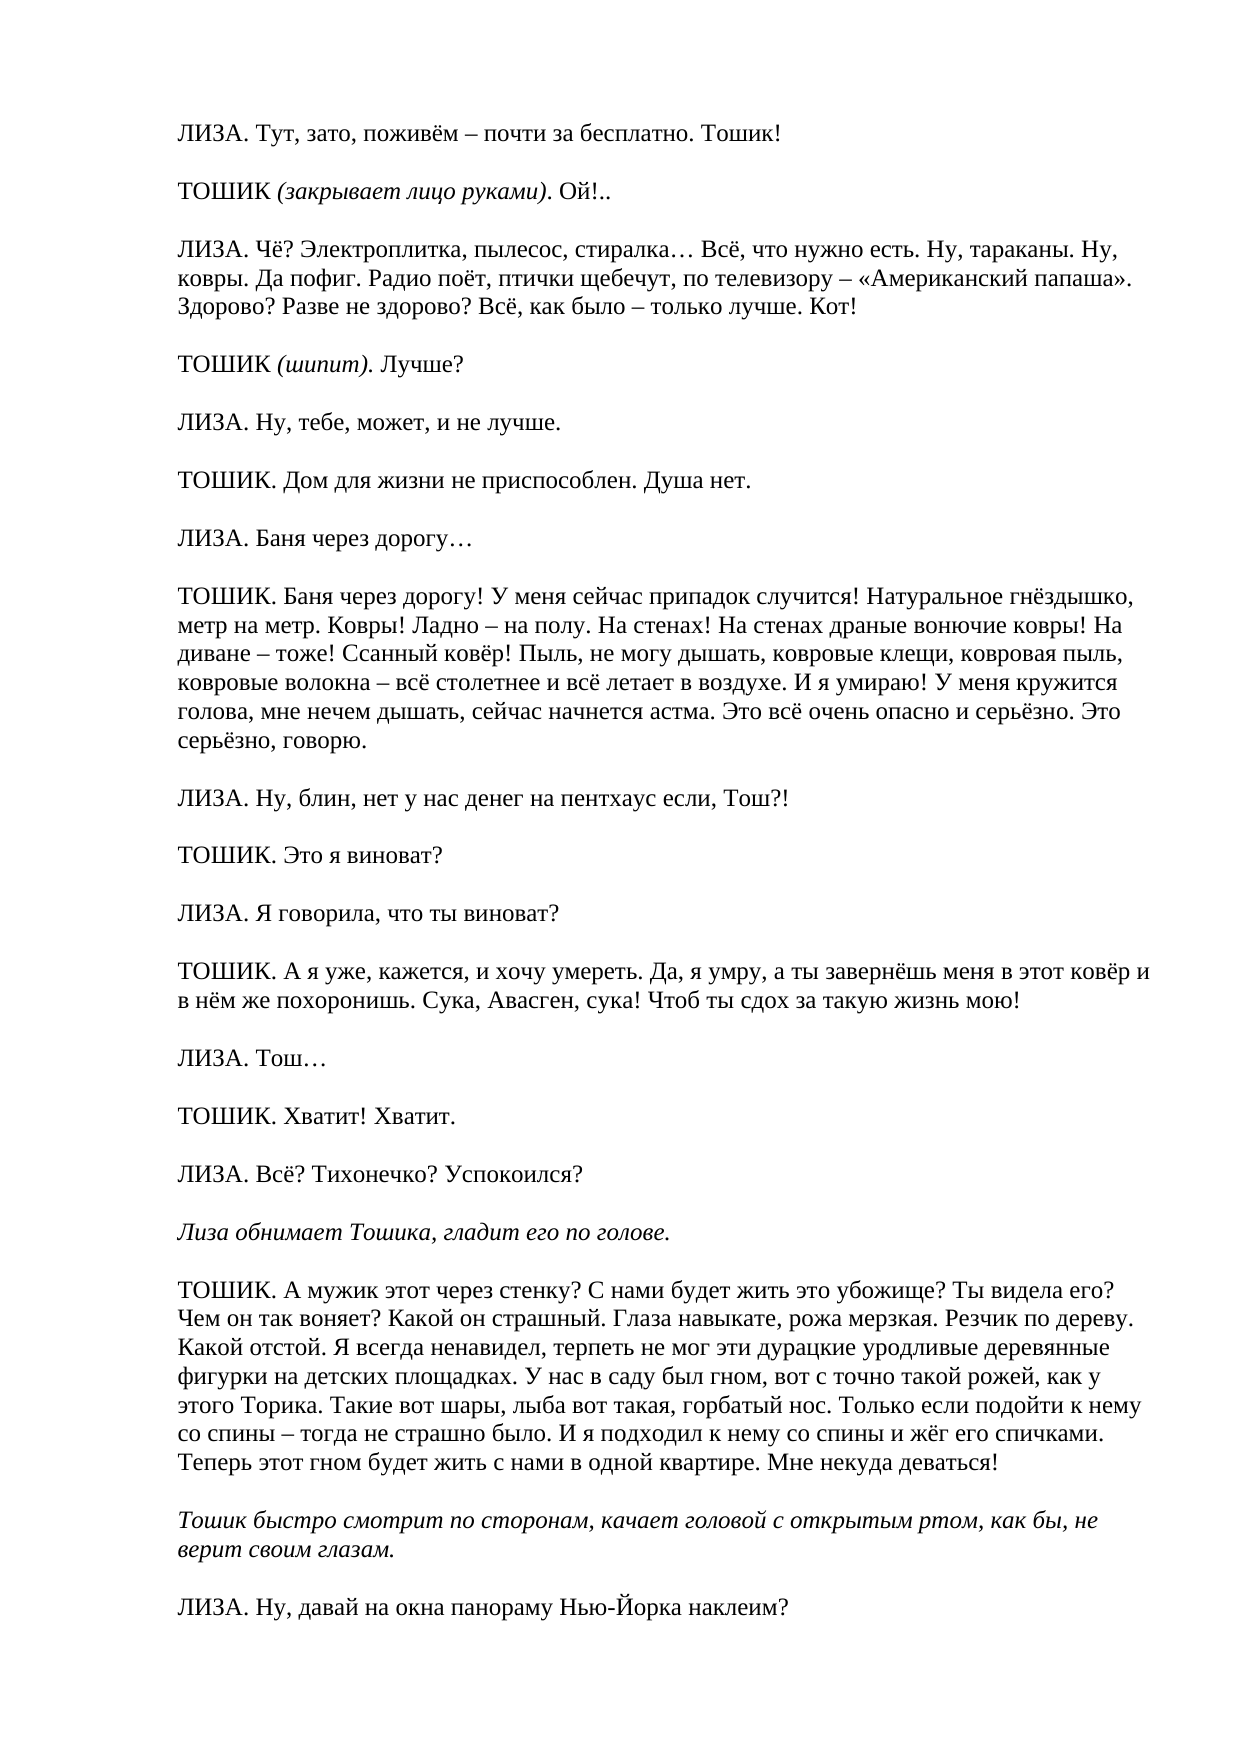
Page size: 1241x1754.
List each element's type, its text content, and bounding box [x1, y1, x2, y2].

text ТОШИК. А мужик этот через стенку? С нами будет жить это убожище? Ты видела его? Чем он так воняет? Какой он страшный. Глаза навыкате, рожа мерзкая. Резчик по дереву. Какой отстой. Я всегда ненавидел, терпеть не мог эти дурацкие уродливые деревянные фигурки на детских площадках. У нас в саду был гном, вот с точно такой рожей, как у этого Торика. Такие вот шары, лыба вот такая, горбатый нос. Только если подойти к нему со спины – тогда не страшно было. И я подходил к нему со спины и жёг его спичками. Теперь этот гном будет жить с нами в одной квартире. Мне некуда деваться! [177, 1275, 1152, 1476]
text ЛИЗА. Тут, зато, поживём – почти за бесплатно. Тошик! [177, 118, 1152, 147]
text ЛИЗА. Я говорила, что ты виноват? [177, 898, 1152, 927]
text ТОШИК. Хватит! Хватит. [177, 1101, 1152, 1130]
text ТОШИК (шипит). Лучше? [177, 349, 1152, 378]
text Лиза обнимает Тошика, гладит его по голове. [177, 1217, 1152, 1246]
text ЛИЗА. Ну, тебе, может, и не лучше. [177, 407, 1152, 436]
text ТОШИК. А я уже, кажется, и хочу умереть. Да, я умру, а ты завернёшь меня в этот ковёр и в нём же похоронишь. Сука, Авасген, сука! Чтоб ты сдох за такую жизнь мою! [177, 956, 1152, 1014]
text ЛИЗА. Ну, блин, нет у нас денег на пентхаус если, Тош?! [177, 783, 1152, 811]
text ЛИЗА. Баня через дорогу… [177, 523, 1152, 552]
text ТОШИК. Баня через дорогу! У меня сейчас припадок случится! Натуральное гнёздышко, метр на метр. Ковры! Ладно – на полу. На стенах! На стенах драные вонючие ковры! На диване – тоже! Ссанный ковёр! Пыль, не могу дышать, ковровые клещи, ковровая пыль, ковровые волокна – всё столетнее и всё летает в воздухе. И я умираю! У меня кружится голова, мне нечем дышать, сейчас начнется астма. Это всё очень опасно и серьёзно. Это серьёзно, говорю. [177, 581, 1152, 753]
text ТОШИК (закрывает лицо руками). Ой!.. [177, 176, 1152, 205]
text Тошик быстро смотрит по сторонам, качает головой с открытым ртом, как бы, не верит своим глазам. [177, 1505, 1152, 1563]
text ЛИЗА. Ну, давай на окна панораму Нью-Йорка наклеим? [177, 1592, 1152, 1621]
text ЛИЗА. Чё? Электроплитка, пылесос, стиралка… Всё, что нужно есть. Ну, тараканы. Ну, ковры. Да пофиг. Радио поёт, птички щебечут, по телевизору – «Американский папаша». Здорово? Разве не здорово? Всё, как было – только лучше. Кот! [177, 234, 1152, 320]
text ЛИЗА. Всё? Тихонечко? Успокоился? [177, 1159, 1152, 1188]
text ЛИЗА. Тош… [177, 1043, 1152, 1072]
text ТОШИК. Это я виноват? [177, 841, 1152, 869]
text ТОШИК. Дом для жизни не приспособлен. Душа нет. [177, 465, 1152, 494]
